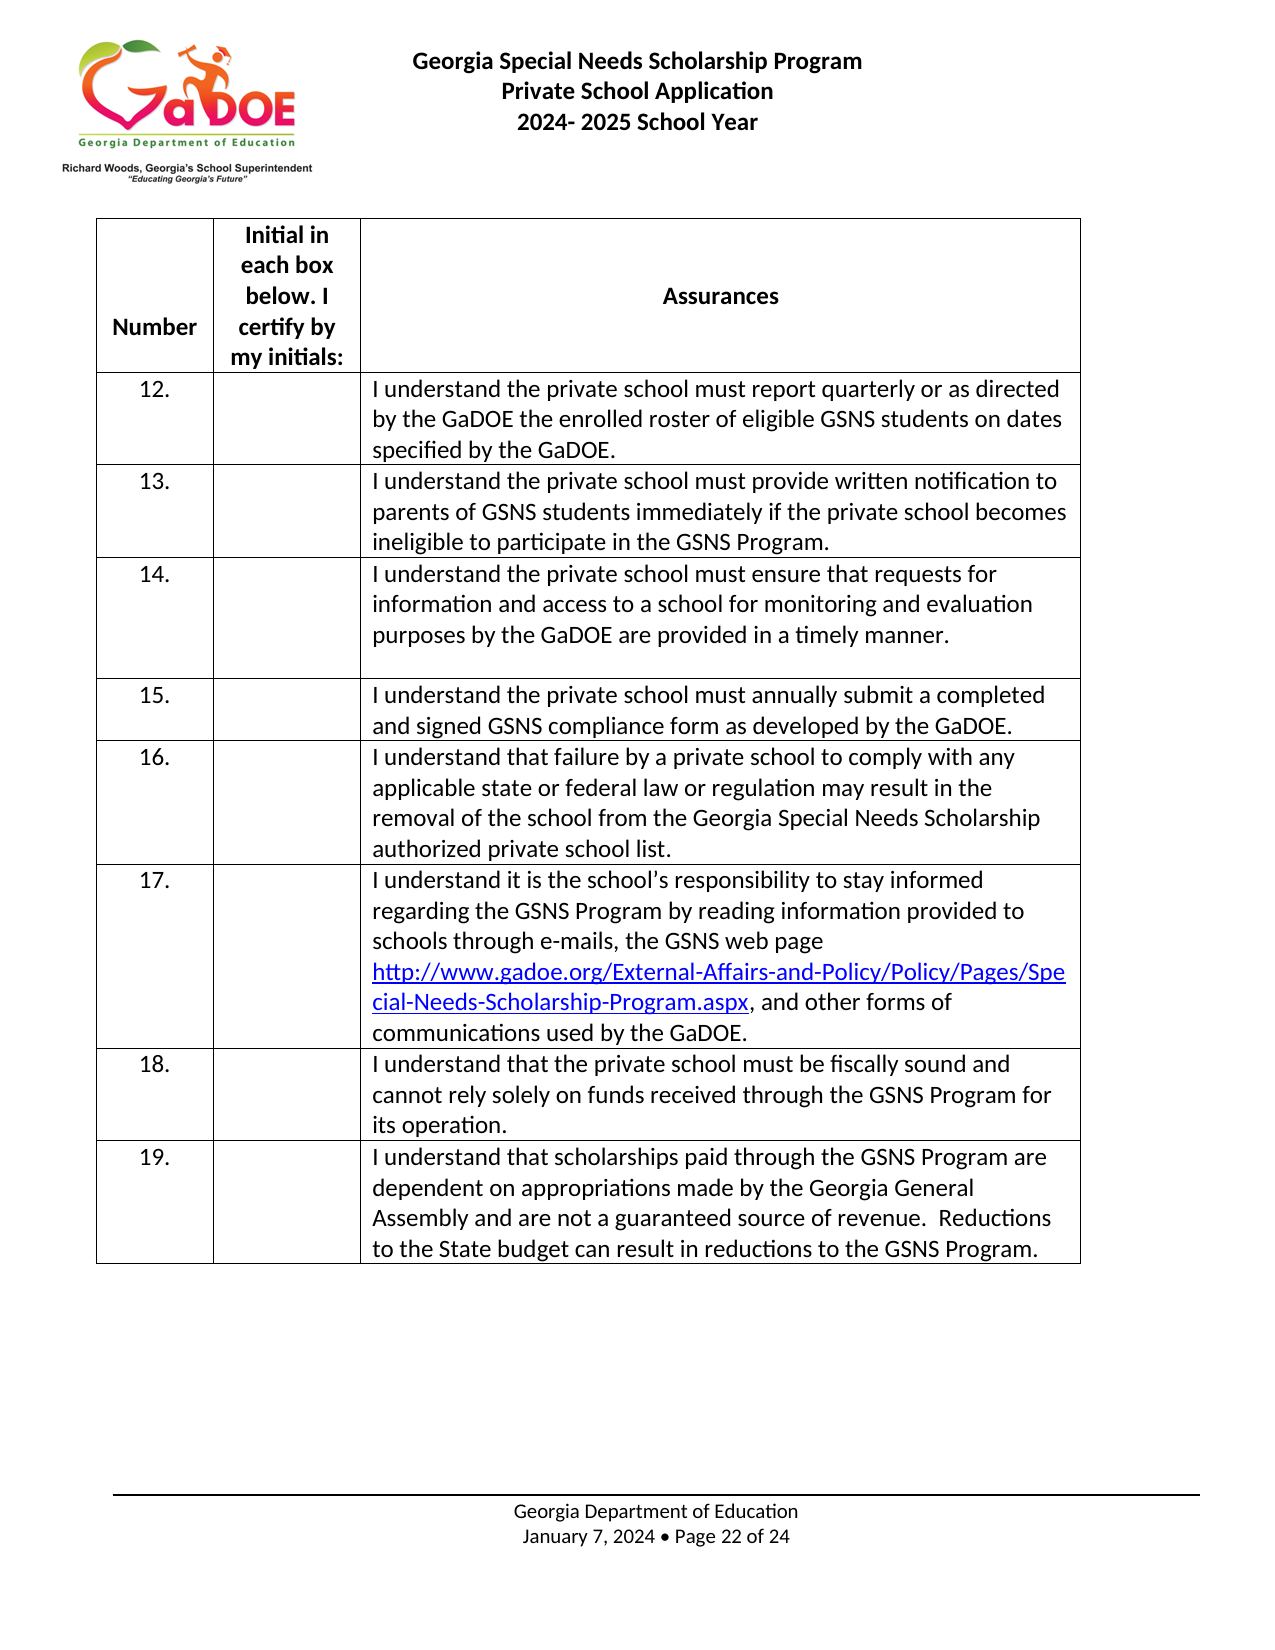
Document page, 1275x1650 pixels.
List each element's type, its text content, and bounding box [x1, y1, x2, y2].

table_cell 17. [97, 865, 213, 1048]
table_cell [214, 741, 360, 863]
table_cell 13. [97, 465, 213, 557]
table_cell 19. [97, 1141, 213, 1263]
table_cell [214, 679, 360, 740]
picture [58, 30, 315, 189]
table_cell I understand it is the school’s responsibility to stay informed regarding the GSNS Program by reading information provided to schools through e-mails, the GSNS web page http://www.gadoe.org/External-Affairs-and-Policy/Policy/Pages/Special-Needs-Scholarship-Program.aspx, and other forms of communications used by the GaDOE. [361, 865, 1080, 1048]
table_cell I understand the private school must report quarterly or as directed by the GaDOE the enrolled roster of eligible GSNS students on dates specified by the GaDOE. [361, 373, 1080, 464]
table_cell [214, 865, 360, 1048]
table_cell 12. [97, 373, 213, 464]
table_cell [214, 558, 360, 678]
table_cell [214, 1049, 360, 1140]
table_cell I understand that the private school must be fiscally sound and cannot rely solely on funds received through the GSNS Program for its operation. [361, 1049, 1080, 1140]
table_cell I understand that scholarships paid through the GSNS Program are dependent on appropriations made by the Georgia General Assembly and are not a guaranteed source of revenue. Reductions to the State budget can result in reductions to the GSNS Program. [361, 1141, 1080, 1263]
table_header Initial in each box below. I certify by my initials: [214, 219, 360, 372]
table_cell [214, 373, 360, 464]
table_header Number [97, 219, 213, 372]
table_cell [214, 1141, 360, 1263]
table_cell I understand the private school must provide written notification to parents of GSNS students immediately if the private school becomes ineligible to participate in the GSNS Program. [361, 465, 1080, 557]
table_cell 16. [97, 741, 213, 863]
table_cell I understand that failure by a private school to comply with any applicable state or federal law or regulation may result in the removal of the school from the Georgia Special Needs Scholarship authorized private school list. [361, 741, 1080, 863]
table_cell I understand the private school must ensure that requests for information and access to a school for monitoring and evaluation purposes by the GaDOE are provided in a timely manner. [361, 558, 1080, 678]
table_cell [214, 465, 360, 557]
table_header Assurances [361, 219, 1080, 372]
table_cell 18. [97, 1049, 213, 1140]
table_cell 14. [97, 558, 213, 678]
table_cell 15. [97, 679, 213, 740]
table_cell I understand the private school must annually submit a completed and signed GSNS compliance form as developed by the GaDOE. [361, 679, 1080, 740]
